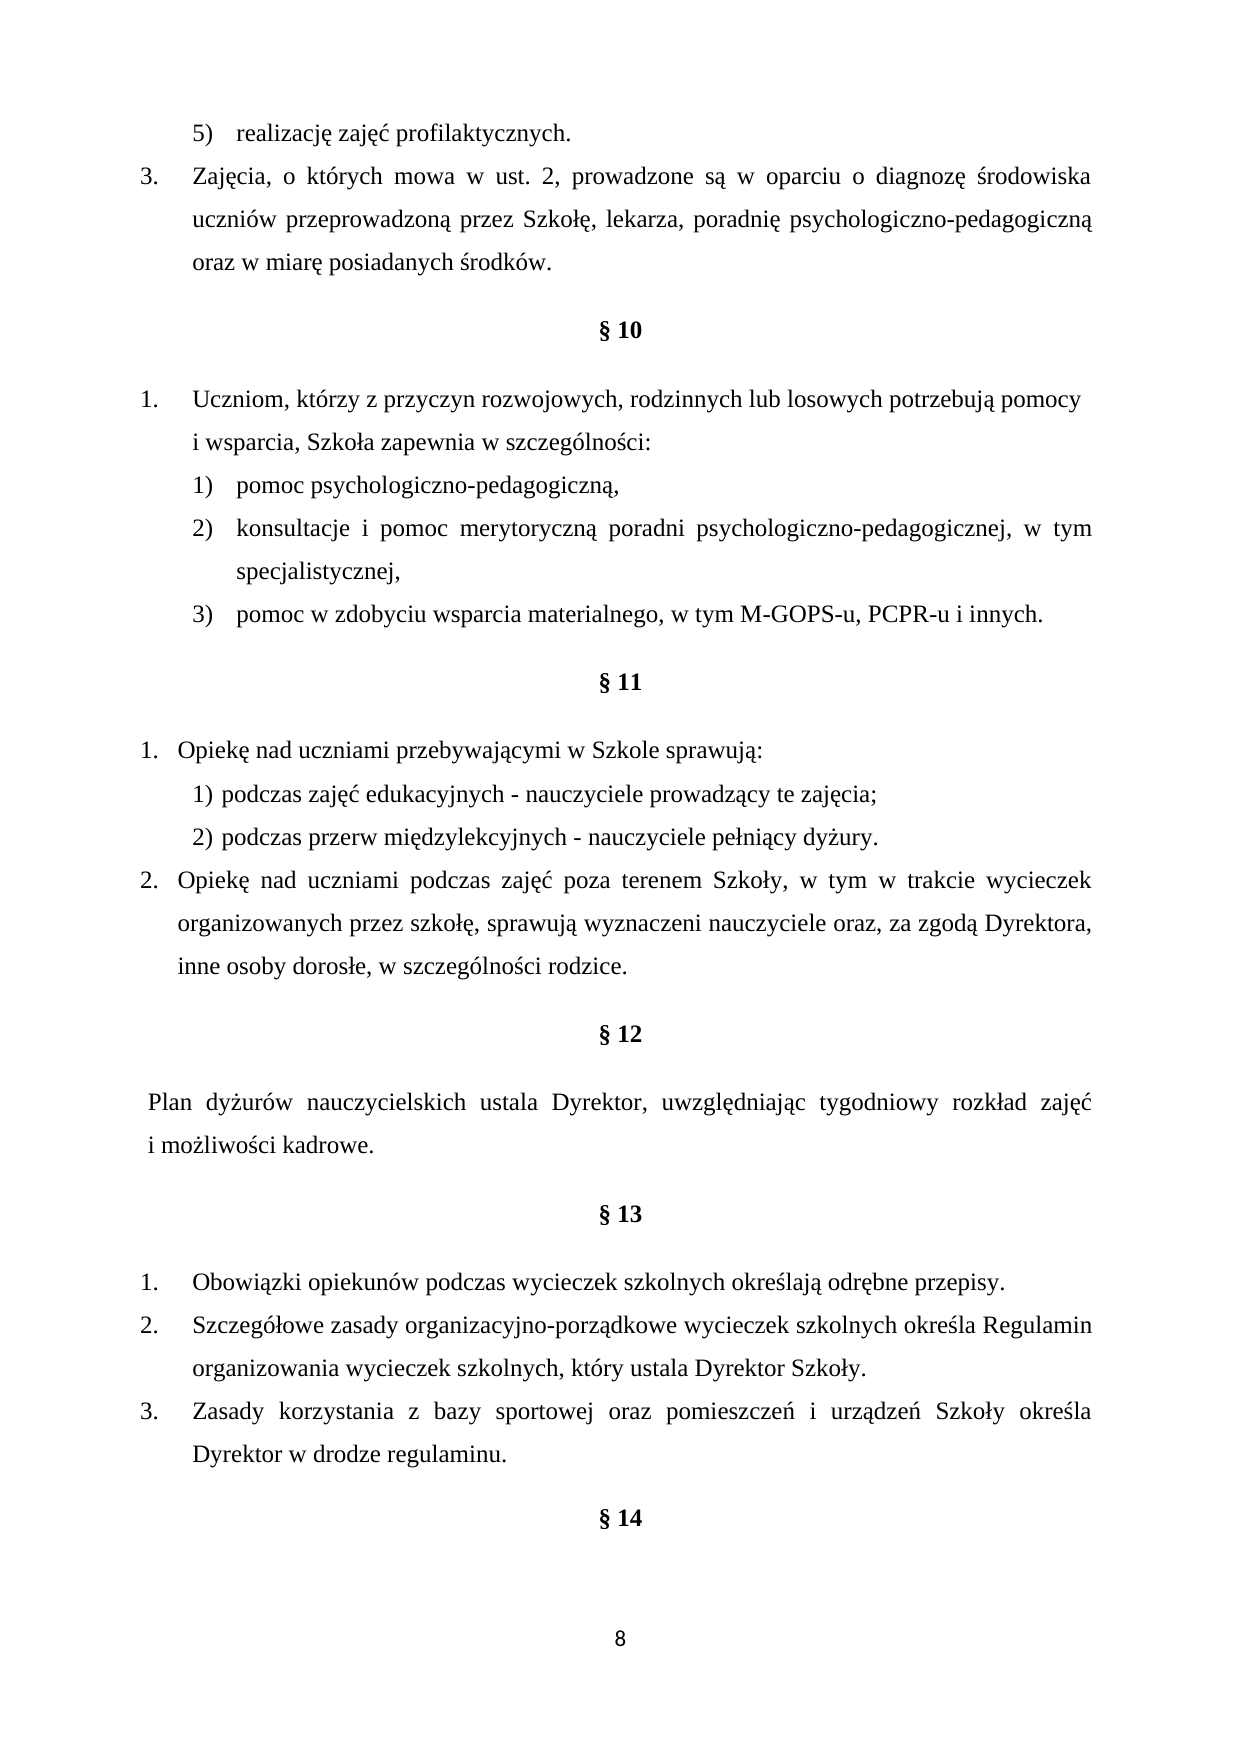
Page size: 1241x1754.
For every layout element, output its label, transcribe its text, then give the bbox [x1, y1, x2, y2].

text § 14 [148, 1503, 1093, 1532]
list Szczegółowe zasady organizacyjno-porządkowe wycieczek szkolnych określa Regulamin organizowania wycieczek szkolnych, który ustala Dyrektor Szkoły. [140, 1310, 1093, 1382]
list konsultacje i pomoc merytoryczną poradni psychologiczno-pedagogicznej, w tym specjalistycznej, [192, 513, 1093, 585]
list Opiekę nad uczniami podczas zajęć poza terenem Szkoły, w tym w trakcie wycieczek organizowanych przez szkołę, sprawują wyznaczeni nauczyciele oraz, za zgodą Dyrektora, inne osoby dorosłe, w szczególności rodzice. [140, 865, 1093, 980]
text § 12 [148, 1019, 1093, 1048]
list Zajęcia, o których mowa w ust. 2, prowadzone są w oparciu o diagnozę środowiska uczniów przeprowadzoną przez Szkołę, lekarza, poradnię psychologiczno-pedagogiczną oraz w miarę posiadanych środków. [140, 161, 1093, 276]
list pomoc w zdobyciu wsparcia materialnego, w tym M-GOPS-u, PCPR-u i innych. [192, 599, 1093, 628]
text Plan dyżurów nauczycielskich ustala Dyrektor, uwzględniając tygodniowy rozkład zajęć i możliwości kadrowe. [148, 1087, 1093, 1159]
list podczas przerw międzylekcyjnych - nauczyciele pełniący dyżury. [192, 822, 1093, 851]
text § 13 [148, 1199, 1093, 1227]
text § 11 [148, 667, 1093, 696]
list Uczniom, którzy z przyczyn rozwojowych, rodzinnych lub losowych potrzebują pomocy i wsparcia, Szkoła zapewnia w szczególności: [140, 384, 1093, 456]
list realizację zajęć profilaktycznych. [192, 118, 1093, 147]
list Obowiązki opiekunów podczas wycieczek szkolnych określają odrębne przepisy. [140, 1267, 1093, 1296]
text § 10 [148, 316, 1093, 344]
list Zasady korzystania z bazy sportowej oraz pomieszczeń i urządzeń Szkoły określa Dyrektor w drodze regulaminu. [140, 1396, 1093, 1468]
list Opiekę nad uczniami przebywającymi w Szkole sprawują: [140, 736, 1093, 764]
list pomoc psychologiczno-pedagogiczną, [192, 470, 1093, 499]
list podczas zajęć edukacyjnych - nauczyciele prowadzący te zajęcia; [192, 779, 1093, 807]
